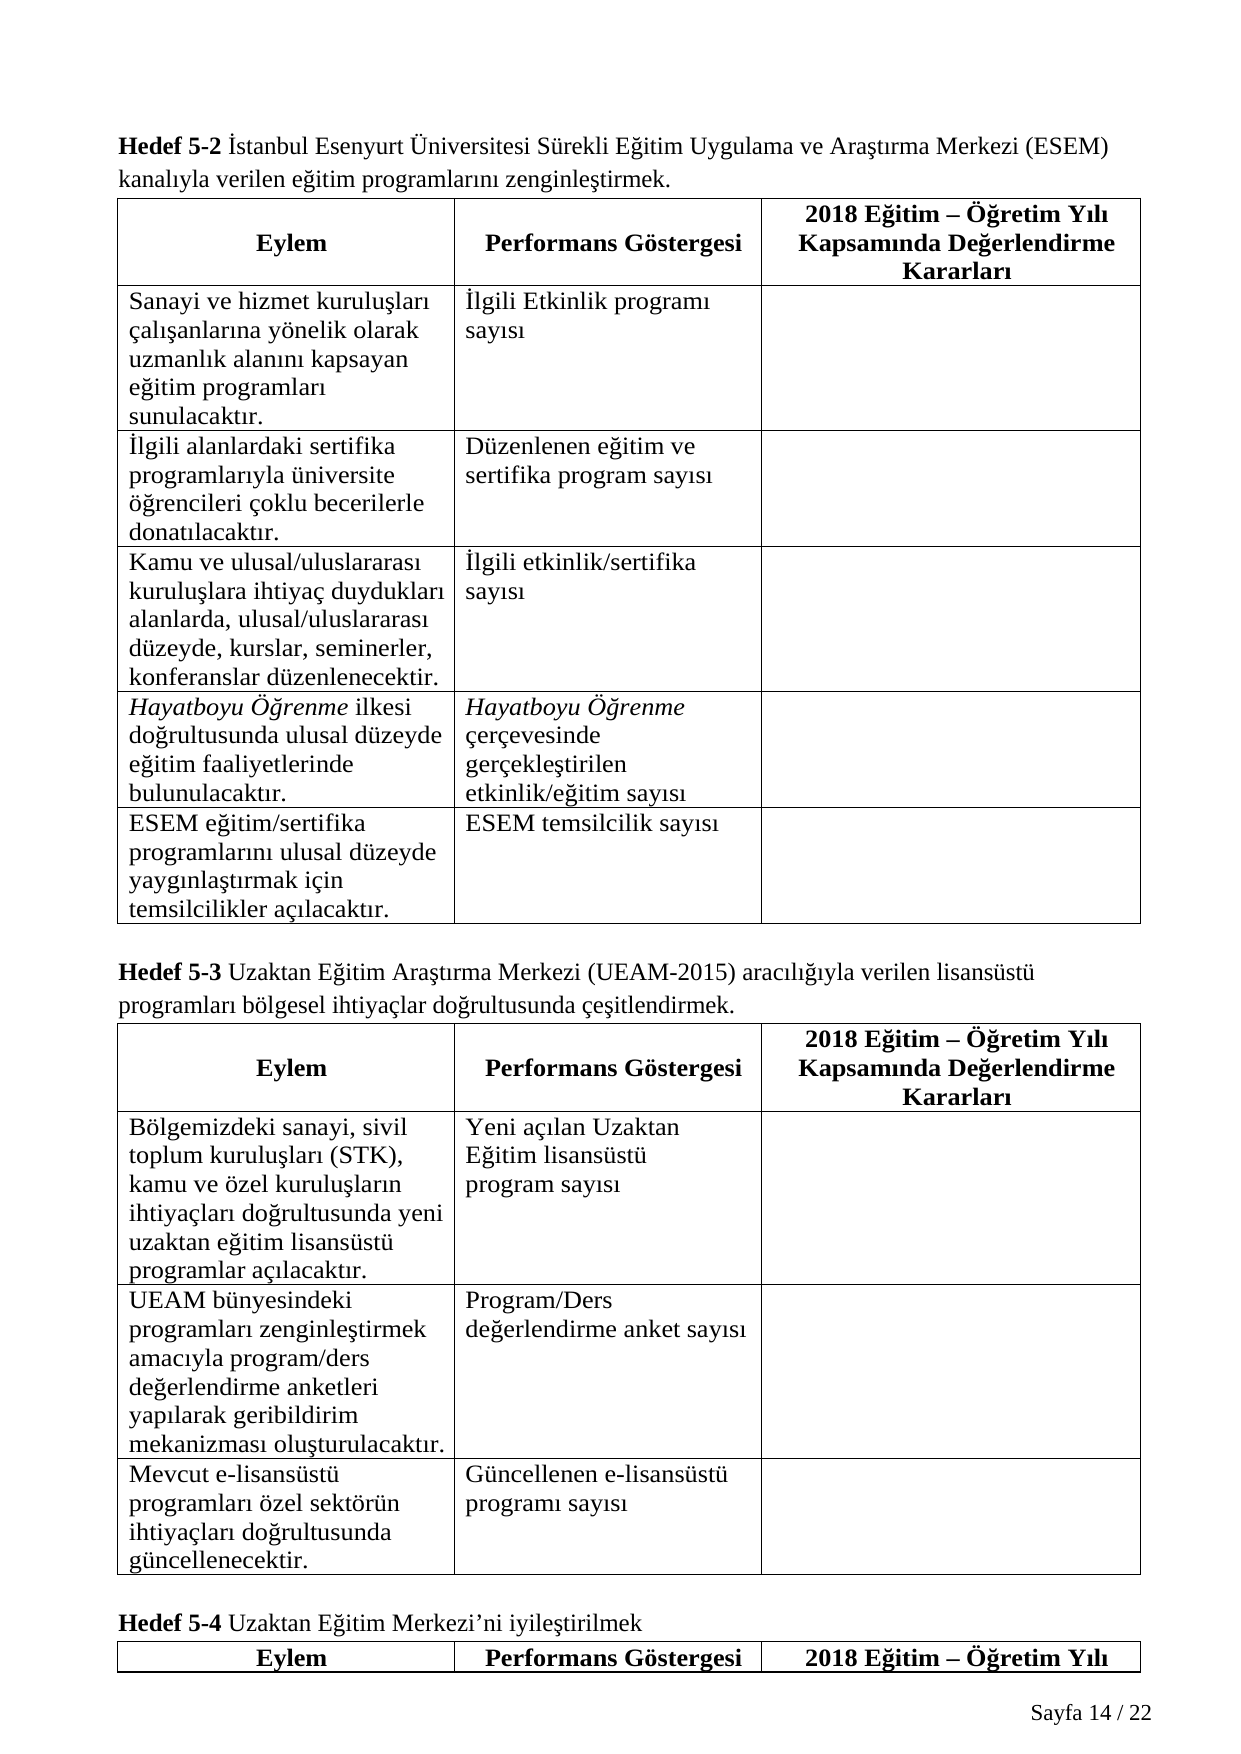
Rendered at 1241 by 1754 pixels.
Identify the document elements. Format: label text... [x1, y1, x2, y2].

table_cell Hayatboyu Öğrenme çerçevesinde gerçekleştirilen etkinlik/eğitim sayısı [455, 692, 761, 807]
table_cell Kamu ve ulusal/uluslararası kuruluşlara ihtiyaç duydukları alanlarda, ulusal/uluslararası düzeyde, kurslar, seminerler, konferanslar düzenlenecektir. [118, 547, 454, 691]
table_cell Mevcut e-lisansüstü programları özel sektörün ihtiyaçları doğrultusunda güncellenecektir. [118, 1459, 454, 1574]
table_cell [762, 547, 1140, 691]
table_cell [762, 286, 1140, 430]
text Hedef 5-2 İstanbul Esenyurt Üniversitesi Sürekli Eğitim Uygulama ve Araştırma Merkezi (ESEM) kanalıyla verilen eğitim programlarını zenginleştirmek. [118, 131, 1152, 193]
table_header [455, 1642, 761, 1671]
table_cell ESEM eğitim/sertifika programlarını ulusal düzeyde yaygınlaştırmak için temsilcilikler açılacaktır. [118, 808, 454, 923]
table_cell İlgili Etkinlik programı sayısı [455, 286, 761, 430]
table_cell ESEM temsilcilik sayısı [455, 808, 761, 923]
table_cell Hayatboyu Öğrenme ilkesi doğrultusunda ulusal düzeyde eğitim faaliyetlerinde bulunulacaktır. [118, 692, 454, 807]
table_cell Sanayi ve hizmet kuruluşları çalışanlarına yönelik olarak uzmanlık alanını kapsayan eğitim programları sunulacaktır. [118, 286, 454, 430]
table_cell İlgili alanlardaki sertifika programlarıyla üniversite öğrencileri çoklu becerilerle donatılacaktır. [118, 431, 454, 546]
table_cell Güncellenen e-lisansüstü programı sayısı [455, 1459, 761, 1574]
table_header Performans Göstergesi [455, 199, 761, 285]
text Hedef 5-4 Uzaktan Eğitim Merkezi’ni iyileştirilmek [118, 1608, 1152, 1637]
table_header 2018 Eğitim – Öğretim Yılı Kapsamında Değerlendirme Kararları [762, 1024, 1140, 1111]
text Hedef 5-3 Uzaktan Eğitim Araştırma Merkezi (UEAM-2015) aracılığıyla verilen lisansüstü programları bölgesel ihtiyaçlar doğrultusunda çeşitlendirmek. [118, 957, 1152, 1019]
table_cell [762, 692, 1140, 807]
table_cell İlgili etkinlik/sertifika sayısı [455, 547, 761, 691]
table_header 2018 Eğitim – Öğretim Yılı Kapsamında Değerlendirme Kararları [762, 199, 1140, 285]
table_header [762, 1642, 1140, 1671]
table_header Eylem [118, 1642, 454, 1671]
table_cell [762, 808, 1140, 923]
table_cell [762, 431, 1140, 546]
table_header Eylem [118, 1024, 454, 1111]
table_cell [762, 1459, 1140, 1574]
table_cell Düzenlenen eğitim ve sertifika program sayısı [455, 431, 761, 546]
table_cell [762, 1112, 1140, 1284]
table_cell Program/Ders değerlendirme anket sayısı [455, 1285, 761, 1458]
table_cell Yeni açılan Uzaktan Eğitim lisansüstü program sayısı [455, 1112, 761, 1284]
table_cell Bölgemizdeki sanayi, sivil toplum kuruluşları (STK), kamu ve özel kuruluşların ihtiyaçları doğrultusunda yeni uzaktan eğitim lisansüstü programlar açılacaktır. [118, 1112, 454, 1284]
table_cell UEAM bünyesindeki programları zenginleştirmek amacıyla program/ders değerlendirme anketleri yapılarak geribildirim mekanizması oluşturulacaktır. [118, 1285, 454, 1458]
table_header Performans Göstergesi [455, 1024, 761, 1111]
table_cell [762, 1285, 1140, 1458]
table_header Eylem [118, 199, 454, 285]
